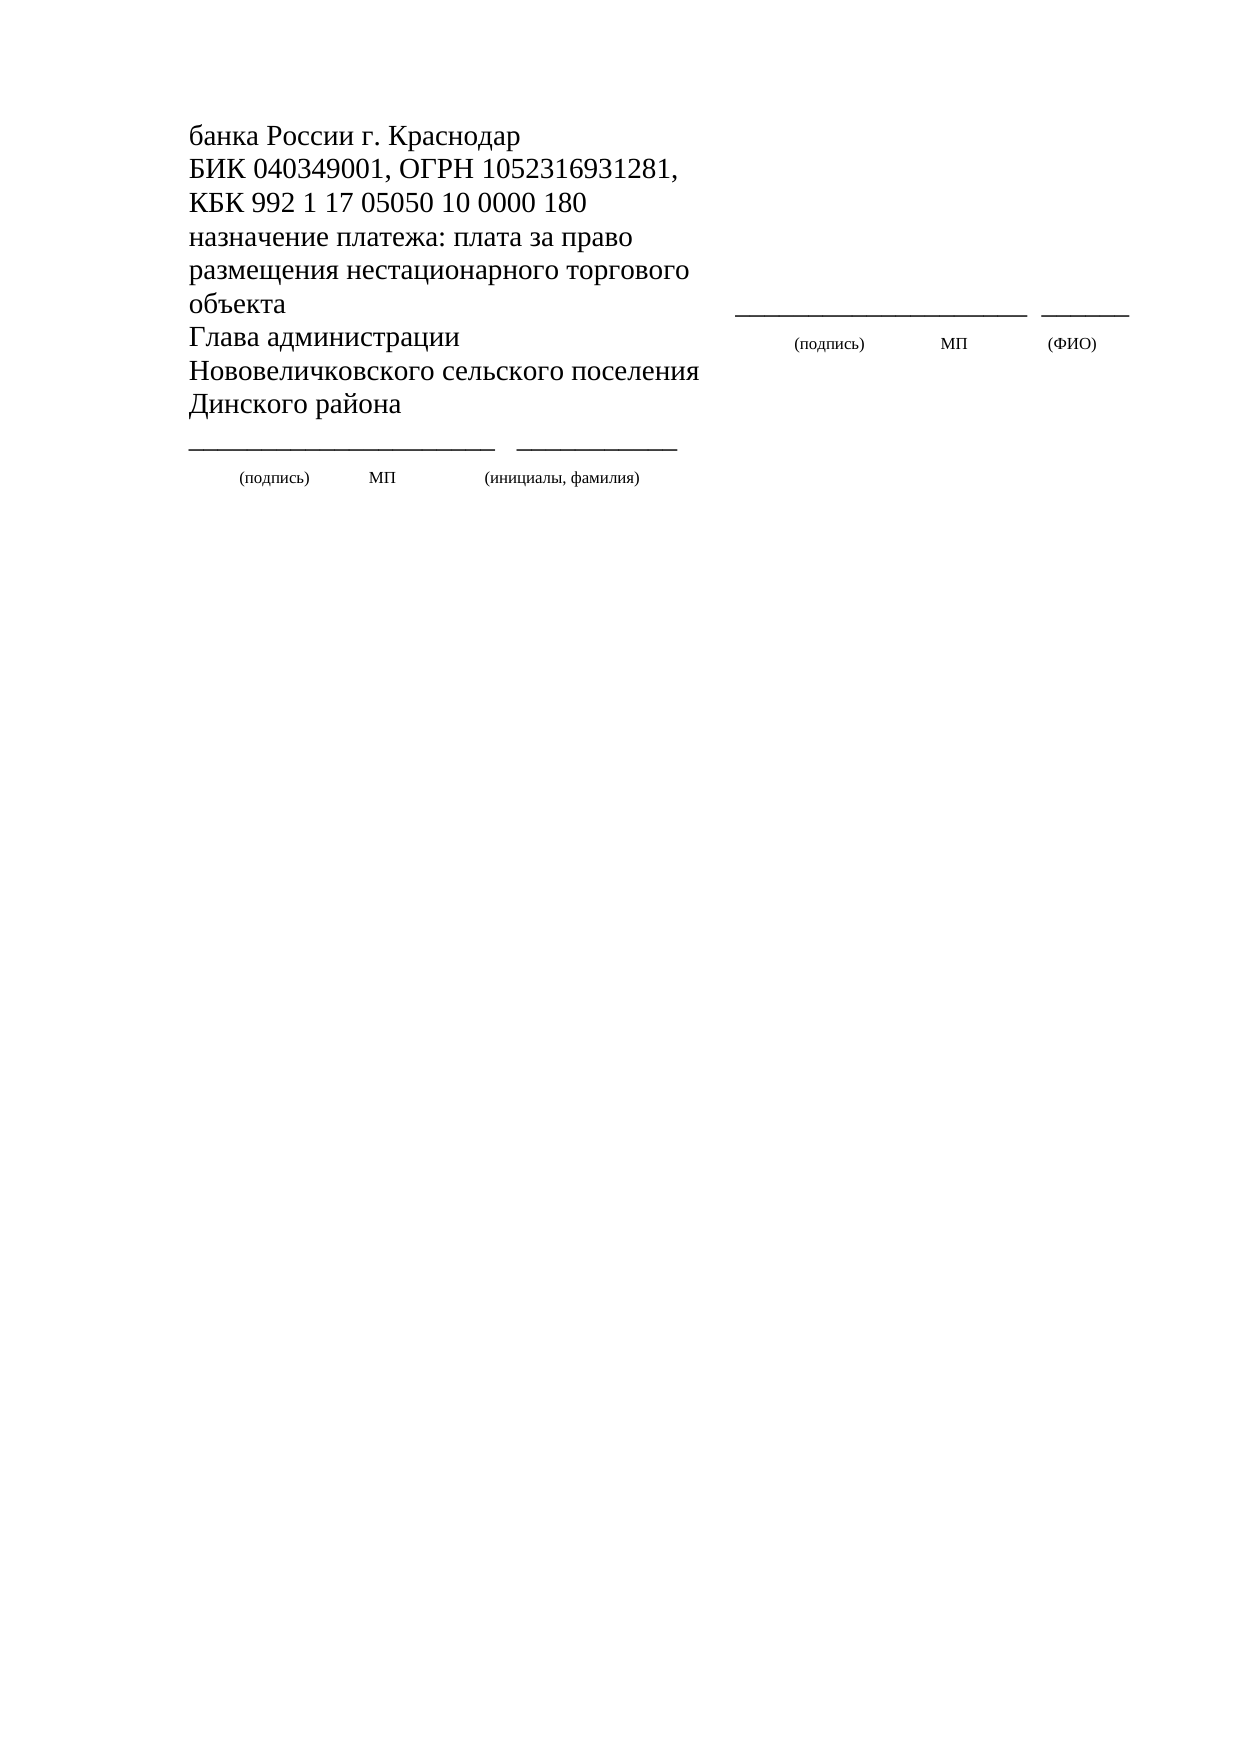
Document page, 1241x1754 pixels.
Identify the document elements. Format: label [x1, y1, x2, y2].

table_header [177, 118, 724, 487]
table_header [724, 118, 1163, 487]
